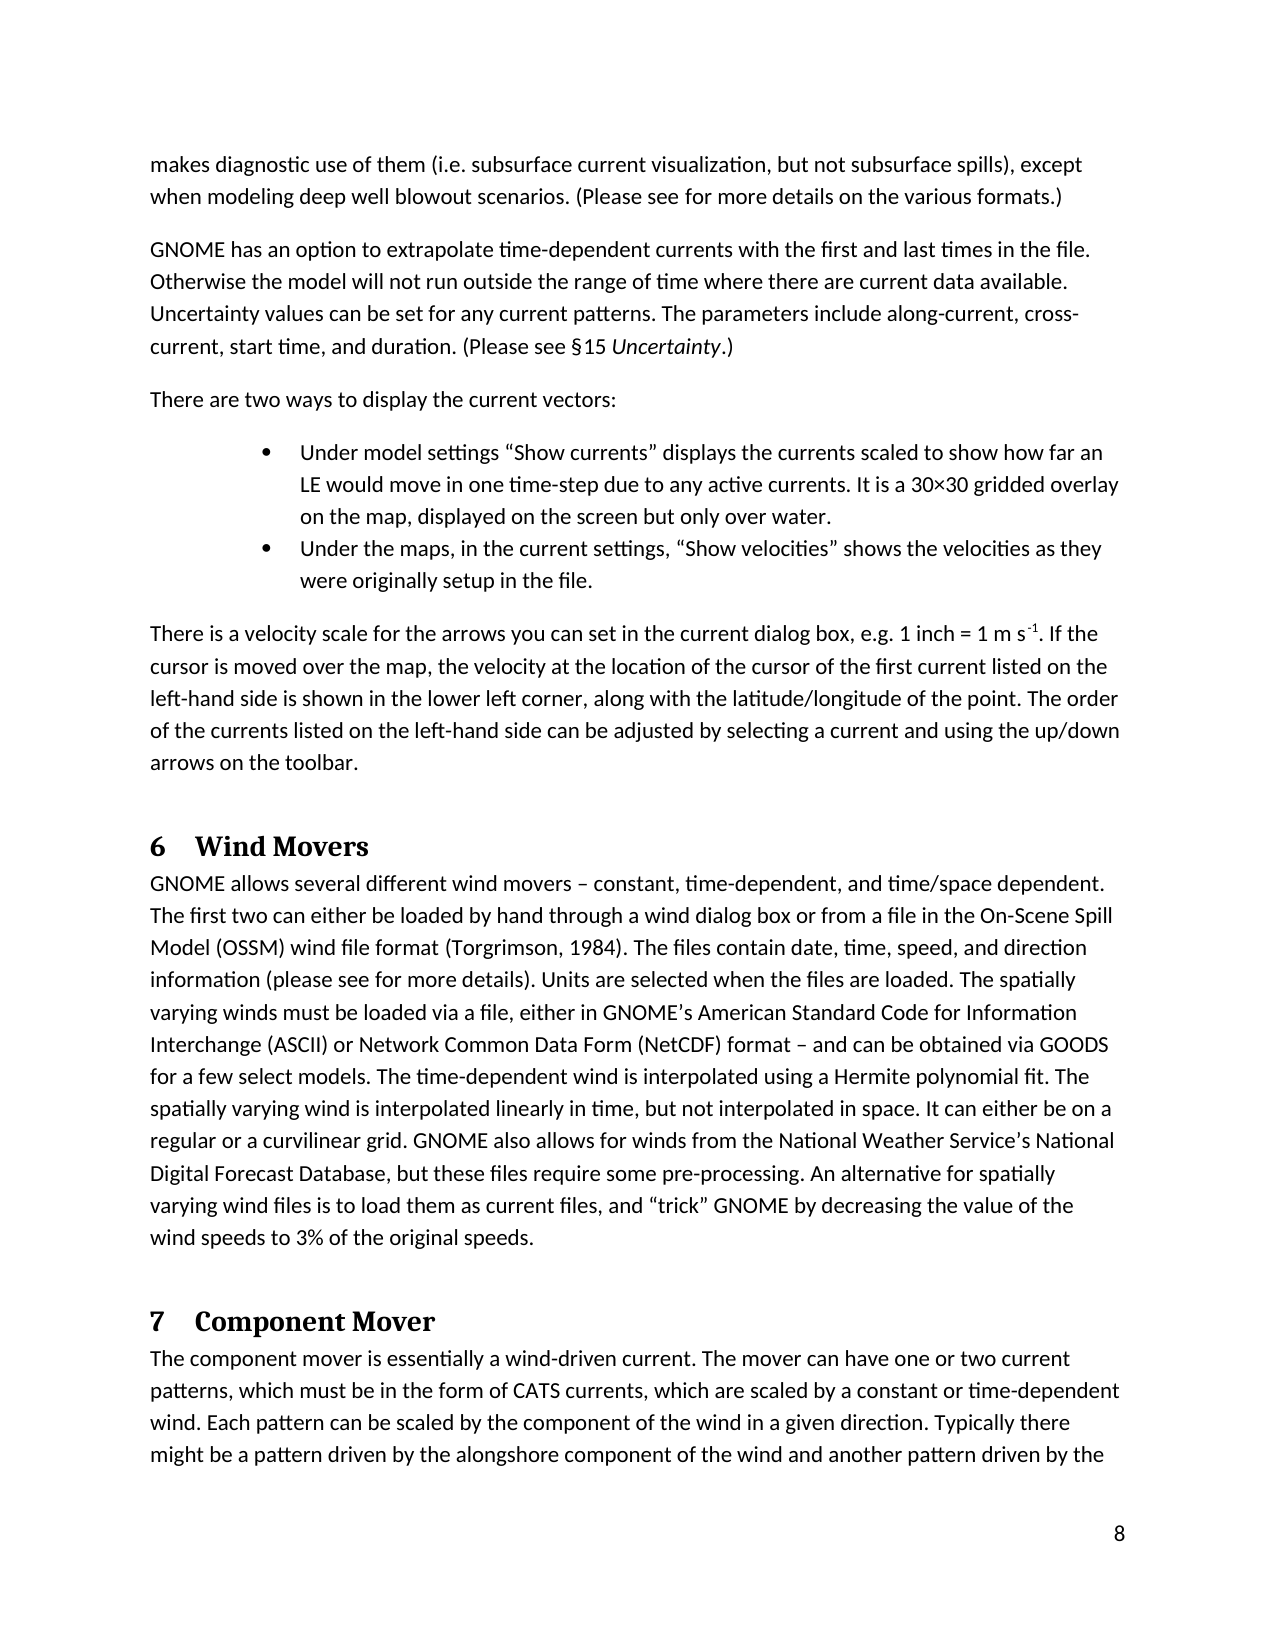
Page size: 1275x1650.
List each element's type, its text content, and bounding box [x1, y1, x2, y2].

text GNOME has an option to extrapolate time-dependent currents with the first and last times in the file. Otherwise the model will not run outside the range of time where there are current data available. Uncertainty values can be set for any current patterns. The parameters include along-current, cross-current, start time, and duration. (Please see §15 Uncertainty.) [150, 235, 1125, 360]
text There is a velocity scale for the arrows you can set in the current dialog box, e.g. 1 inch = 1 m s-1. If the cursor is moved over the map, the velocity at the location of the cursor of the first current listed on the left-hand side is shown in the lower left corner, along with the latitude/longitude of the point. The order of the currents listed on the left-hand side can be adjusted by selecting a current and using the up/down arrows on the toolbar. [150, 619, 1125, 776]
list Under the maps, in the current settings, “Show velocities” shows the velocities as they were originally setup in the file. [262, 534, 1125, 594]
subtitle Wind Movers [150, 831, 1125, 864]
list Under model settings “Show currents” displays the currents scaled to show how far an LE would move in one time-step due to any active currents. It is a 30×30 gridded overlay on the map, displayed on the screen but only over water. [262, 438, 1125, 530]
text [150, 1344, 1125, 1468]
subtitle Component Mover [150, 1305, 1125, 1339]
text There are two ways to display the current vectors: [150, 385, 1125, 413]
text GNOME allows several different wind movers – constant, time-dependent, and time/space dependent. The first two can either be loaded by hand through a wind dialog box or from a file in the On-Scene Spill Model (OSSM) wind file format . The files contain date, time, speed, and direction information (please see Appendix A for more details). Units are selected when the files are loaded. The spatially varying winds must be loaded via a file, either in GNOME’s American Standard Code for Information Interchange (ASCII) or Network Common Data Form (NetCDF) format – and can be obtained via GOODS for a few select models. The time-dependent wind is interpolated using a Hermite polynomial fit. The spatially varying wind is interpolated linearly in time, but not interpolated in space. It can either be on a regular or a curvilinear grid. GNOME also allows for winds from the National Weather Service’s National Digital Forecast Database, but these files require some pre-processing. An alternative for spatially varying wind files is to load them as current files, and “trick” GNOME by decreasing the value of the wind speeds to 3% of the original speeds. [150, 869, 1125, 1251]
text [150, 150, 1125, 210]
